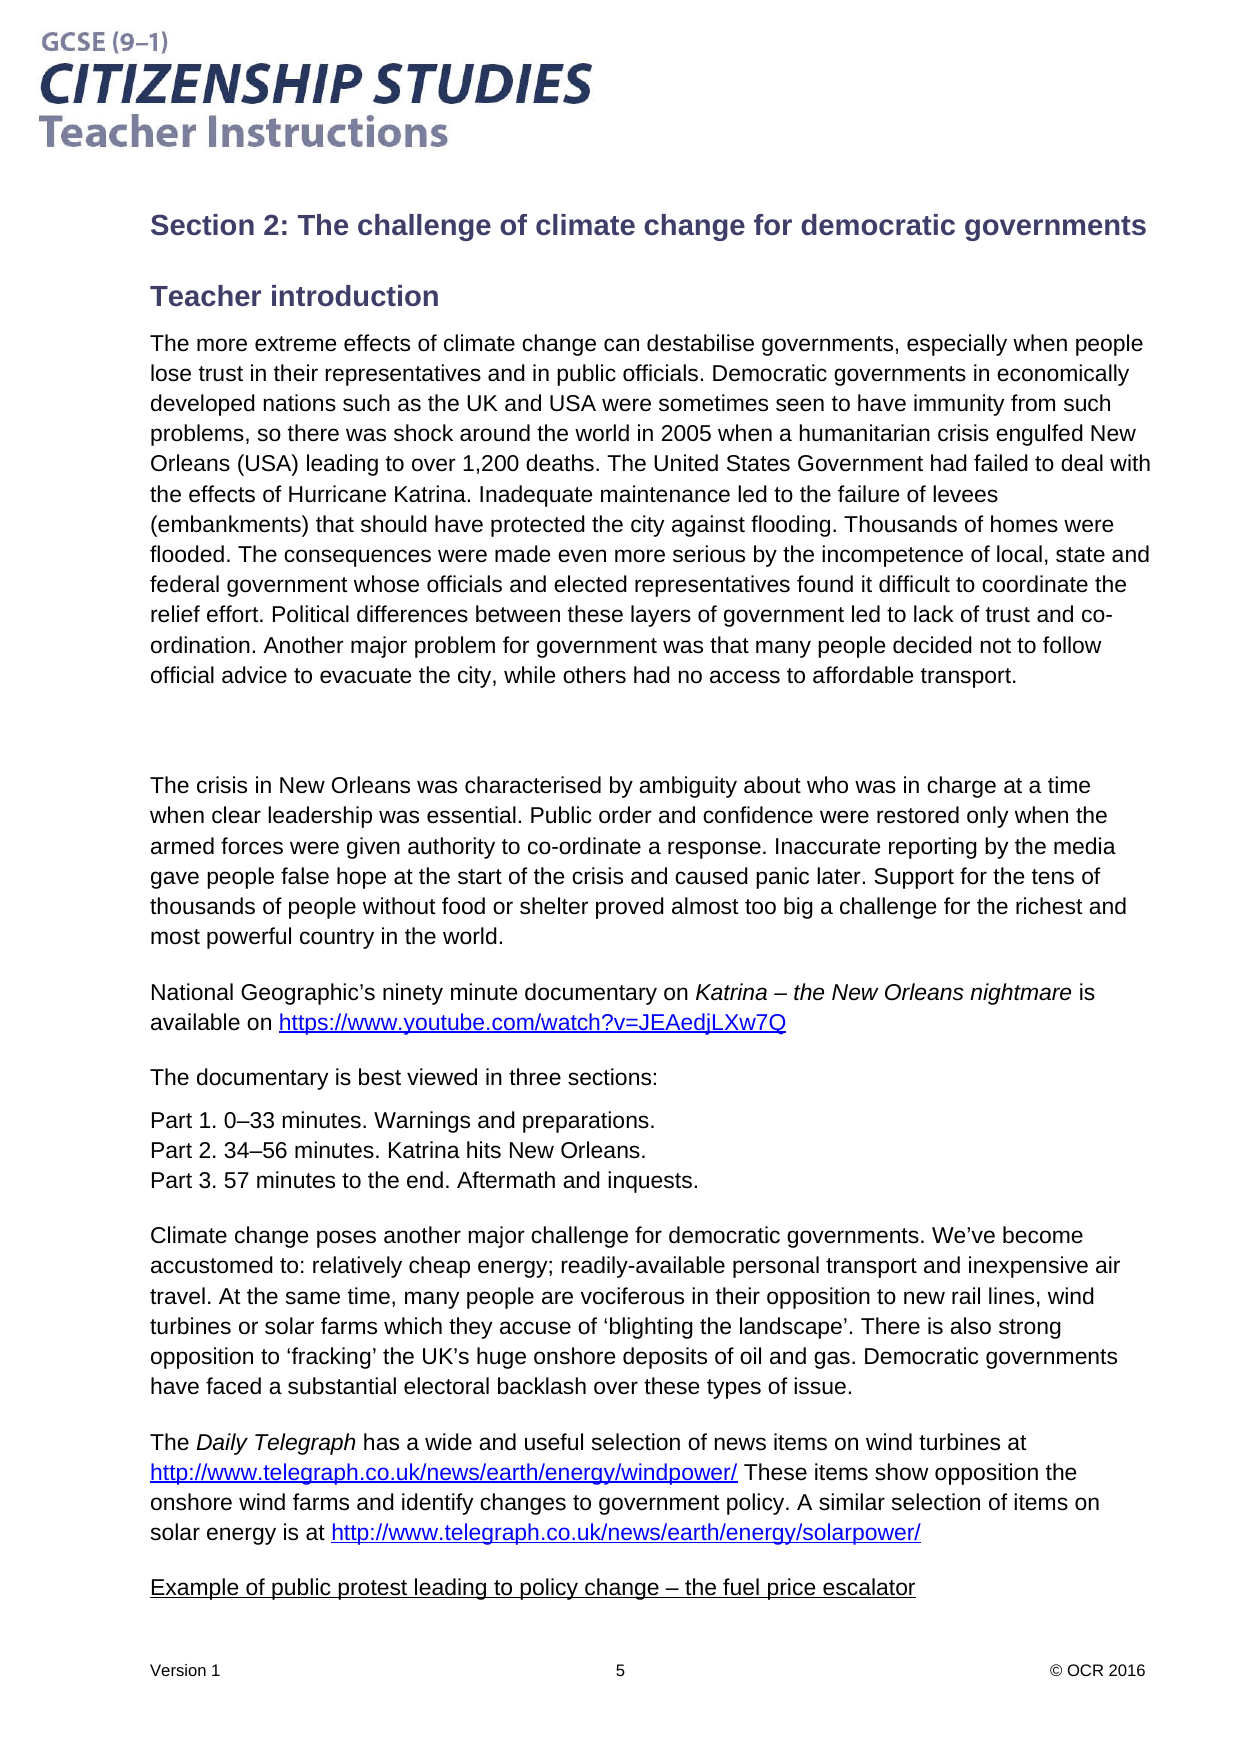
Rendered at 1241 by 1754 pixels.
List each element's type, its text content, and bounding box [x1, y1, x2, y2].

text Part 1. 0–33 minutes. Warnings and preparations. [150, 1107, 1152, 1133]
text The Daily Telegraph has a wide and useful selection of news items on wind turbines at http://www.telegraph.co.uk/news/earth/energy/windpower/ These items show opposition the onshore wind farms and identify changes to government policy. A similar selection of items on solar energy is at http://www.telegraph.co.uk/news/earth/energy/solarpower/ [150, 1428, 1152, 1546]
text Climate change poses another major challenge for democratic governments. We’ve become accustomed to: relatively cheap energy; readily-available personal transport and inexpensive air travel. At the same time, many people are vociferous in their opposition to new rail lines, wind turbines or solar farms which they accuse of ‘blighting the landscape’. There is also strong opposition to ‘fracking’ the UK’s huge onshore deposits of oil and gas. Democratic governments have faced a substantial electoral backlash over these types of issue. [150, 1222, 1152, 1400]
text Part 3. 57 minutes to the end. Aftermath and inquests. [150, 1167, 1152, 1193]
text National Geographic’s ninety minute documentary on Katrina – the New Orleans nightmare is available on https://www.youtube.com/watch?v=JEAedjLXw7Q [150, 978, 1152, 1035]
subtitle Teacher introduction [150, 279, 1152, 313]
text The crisis in New Orleans was characterised by ambiguity about who was in charge at a time when clear leadership was essential. Public order and confidence were restored only when the armed forces were given authority to co-ordinate a response. Inaccurate reporting by the media gave people false hope at the start of the crisis and caused panic later. Support for the tens of thousands of people without food or shelter proved almost too big a challenge for the richest and most powerful country in the world. [150, 772, 1152, 950]
subtitle Section 2: The challenge of climate change for democratic governments [150, 180, 1152, 242]
text Example of public protest leading to policy change – the fuel price escalator [150, 1574, 1152, 1601]
text Part 2. 34–56 minutes. Katrina hits New Orleans. [150, 1137, 1152, 1163]
text The more extreme effects of climate change can destabilise governments, especially when people lose trust in their representatives and in public officials. Democratic governments in economically developed nations such as the UK and USA were sometimes seen to have immunity from such problems, so there was shock around the world in 2005 when a humanitarian crisis engulfed New Orleans (USA) leading to over 1,200 deaths. The United States Government had failed to deal with the effects of Hurricane Katrina. Inadequate maintenance led to the failure of levees (embankments) that should have protected the city against flooding. Thousands of homes were flooded. The consequences were made even more serious by the incompetence of local, state and federal government whose officials and elected representatives found it difficult to coordinate the relief effort. Political differences between these layers of government led to lack of trust and co-ordination. Another major problem for government was that many people decided not to follow official advice to evacuate the city, while others had no access to affordable transport. [150, 329, 1152, 688]
picture [0, 4, 1236, 180]
text The documentary is best viewed in three sections: [150, 1064, 1152, 1090]
